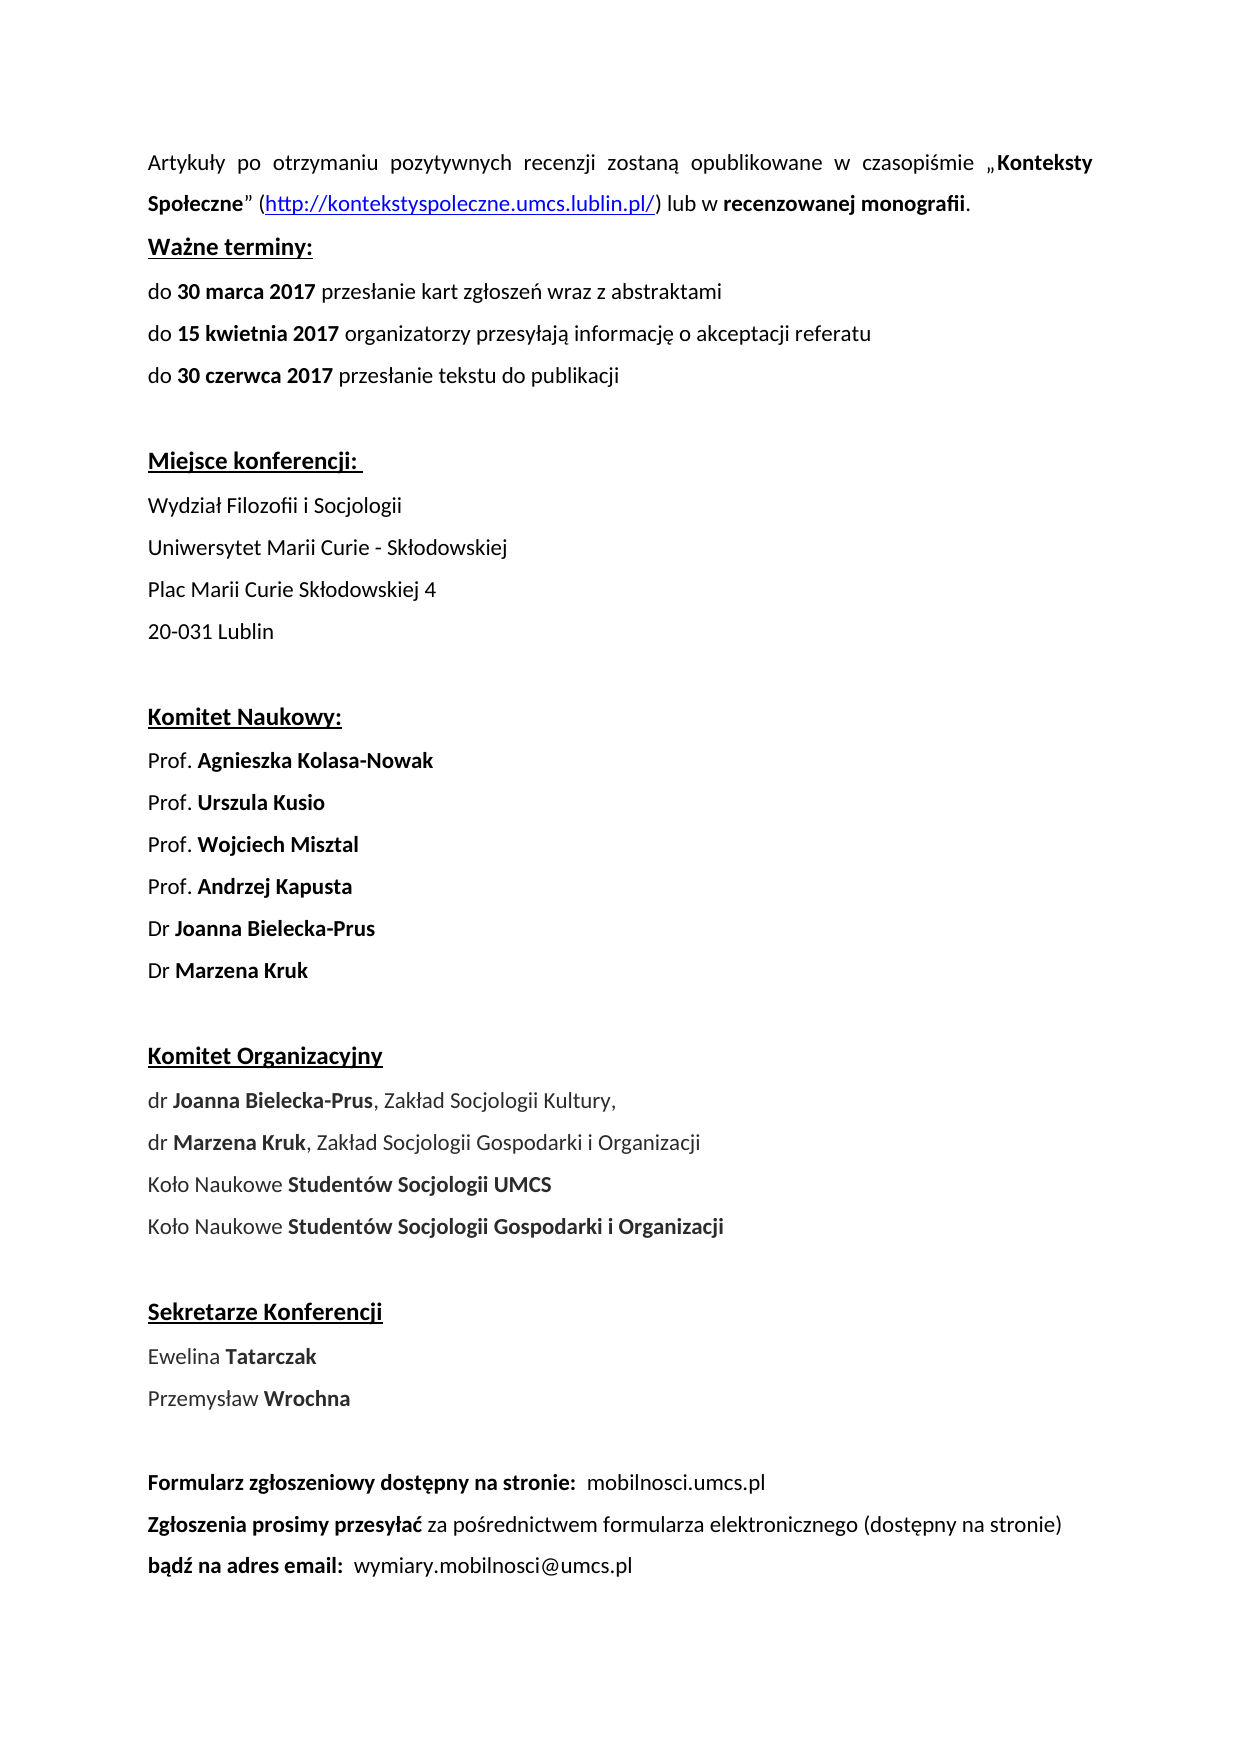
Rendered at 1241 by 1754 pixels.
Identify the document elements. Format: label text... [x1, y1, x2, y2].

text Koło Naukowe Studentów Socjologii Gospodarki i Organizacji [148, 1212, 1093, 1240]
text Komitet Organizacyjny [148, 1040, 1093, 1071]
text do 30 czerwca 2017 przesłanie tekstu do publikacji [148, 361, 1093, 389]
text Wydział Filozofii i Socjologii [148, 491, 1093, 519]
text dr Marzena Kruk, Zakład Socjologii Gospodarki i Organizacji [148, 1128, 1093, 1156]
text do 30 marca 2017 przesłanie kart zgłoszeń wraz z abstraktami [148, 277, 1093, 305]
text Dr Joanna Bielecka-Prus [148, 914, 1093, 942]
text Artykuły po otrzymaniu pozytywnych recenzji zostaną opublikowane w czasopiśmie „Konteksty Społeczne” (http://kontekstyspoleczne.umcs.lublin.pl/) lub w recenzowanej monografii. [148, 148, 1093, 218]
text Miejsce konferencji: [148, 445, 1093, 476]
text Komitet Naukowy: [148, 701, 1093, 731]
text Uniwersytet Marii Curie - Skłodowskiej [148, 533, 1093, 561]
text Przemysław Wrochna [148, 1384, 1093, 1412]
text Ewelina Tatarczak [148, 1342, 1093, 1370]
text Dr Marzena Kruk [148, 956, 1093, 984]
text dr Joanna Bielecka-Prus, Zakład Socjologii Kultury, [148, 1086, 1093, 1114]
text do 15 kwietnia 2017 organizatorzy przesyłają informację o akceptacji referatu [148, 319, 1093, 347]
text Zgłoszenia prosimy przesyłać za pośrednictwem formularza elektronicznego (dostępny na stronie) bądź na adres email: wymiary.mobilnosci@umcs.pl [148, 1510, 1093, 1580]
text Prof. Andrzej Kapusta [148, 872, 1093, 901]
text Prof. Agnieszka Kolasa-Nowak [148, 747, 1093, 774]
text 20-031 Lublin [148, 617, 1093, 645]
text Formularz zgłoszeniowy dostępny na stronie: mobilnosci.umcs.pl [148, 1468, 1093, 1496]
text Prof. Urszula Kusio [148, 788, 1093, 817]
text Sekretarze Konferencji [148, 1296, 1093, 1327]
text Plac Marii Curie Skłodowskiej 4 [148, 575, 1093, 603]
text Prof. Wojciech Misztal [148, 831, 1093, 858]
text Koło Naukowe Studentów Socjologii UMCS [148, 1170, 1093, 1198]
text Ważne terminy: [148, 232, 1093, 262]
